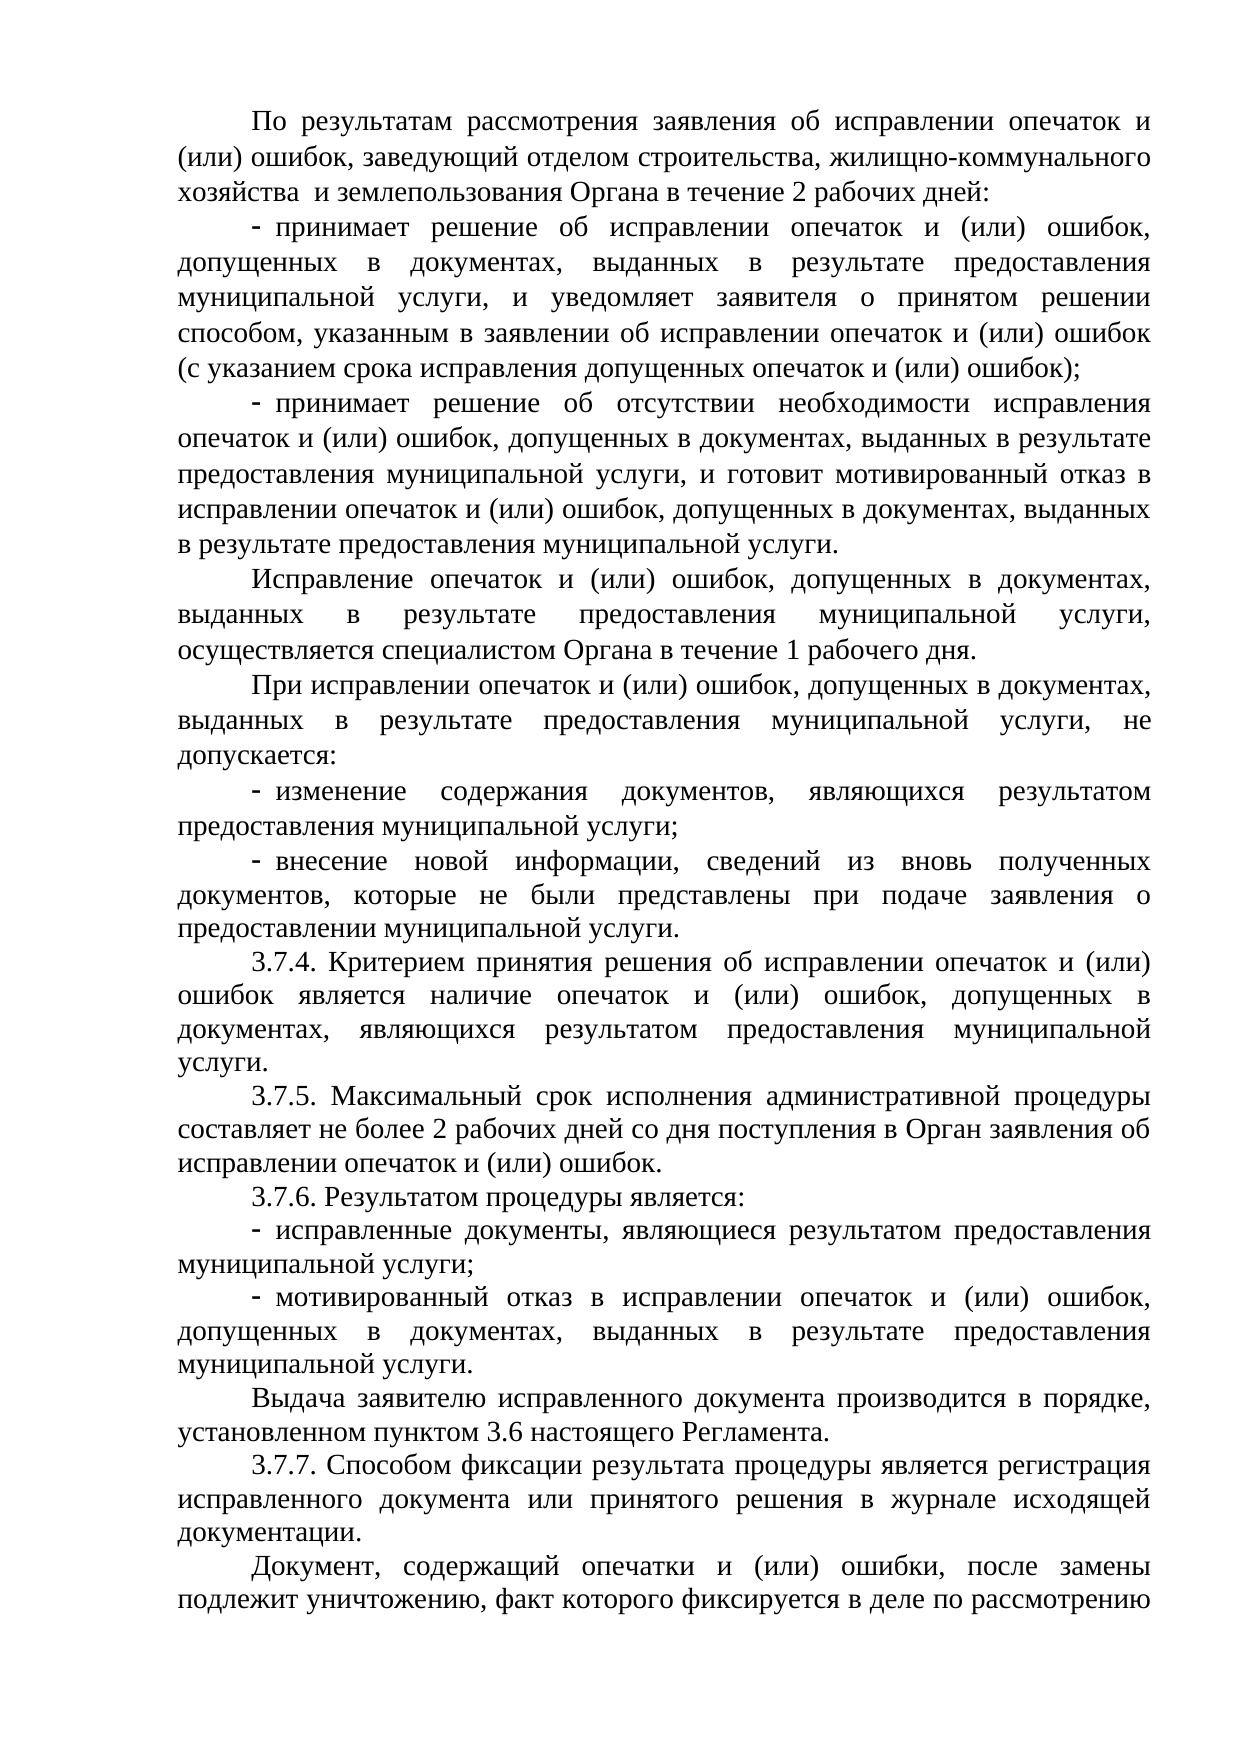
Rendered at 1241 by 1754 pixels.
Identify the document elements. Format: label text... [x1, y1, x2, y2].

list принимает решение об исправлении опечаток и (или) ошибок, допущенных в документах, выданных в результате предоставления муниципальной услуги, и уведомляет заявителя о принятом решении способом, указанным в заявлении об исправлении опечаток и (или) ошибок (с указанием срока исправления допущенных опечаток и (или) ошибок); [177, 209, 1152, 383]
list мотивированный отказ в исправлении опечаток и (или) ошибок, допущенных в документах, выданных в результате предоставления муниципальной услуги. [177, 1279, 1152, 1380]
text 3.7.6. Результатом процедуры является: [177, 1179, 1152, 1212]
text 3.7.5. Максимальный срок исполнения административной процедуры составляет не более 2 рабочих дней со дня поступления в Орган заявления об исправлении опечаток и (или) ошибок. [177, 1078, 1152, 1179]
text 3.7.7. Способом фиксации результата процедуры является регистрация исправленного документа или принятого решения в журнале исходящей документации. [177, 1447, 1152, 1548]
text Выдача заявителю исправленного документа производится в порядке, установленном пунктом 3.6 настоящего Регламента. [177, 1380, 1152, 1447]
list принимает решение об отсутствии необходимости исправления опечаток и (или) ошибок, допущенных в документах, выданных в результате предоставления муниципальной услуги, и готовит мотивированный отказ в исправлении опечаток и (или) ошибок, допущенных в документах, выданных в результате предоставления муниципальной услуги. [177, 385, 1152, 560]
text Исправление опечаток и (или) ошибок, допущенных в документах, выданных в результате предоставления муниципальной услуги, осуществляется специалистом Органа в течение 1 рабочего дня. [177, 561, 1152, 665]
text По результатам рассмотрения заявления об исправлении опечаток и (или) ошибок, заведующий отделом строительства, жилищно-коммунального хозяйства и землепользования Органа в течение 2 рабочих дней: [177, 103, 1152, 207]
text При исправлении опечаток и (или) ошибок, допущенных в документах, выданных в результате предоставления муниципальной услуги, не допускается: [177, 667, 1152, 771]
list изменение содержания документов, являющихся результатом предоставления муниципальной услуги; [177, 773, 1152, 841]
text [177, 1548, 1152, 1615]
list внесение новой информации, сведений из вновь полученных документов, которые не были представлены при подаче заявления о предоставлении муниципальной услуги. [177, 843, 1152, 944]
list исправленные документы, являющиеся результатом предоставления муниципальной услуги; [177, 1212, 1152, 1279]
text 3.7.4. Критерием принятия решения об исправлении опечаток и (или) ошибок является наличие опечаток и (или) ошибок, допущенных в документах, являющихся результатом предоставления муниципальной услуги. [177, 944, 1152, 1078]
